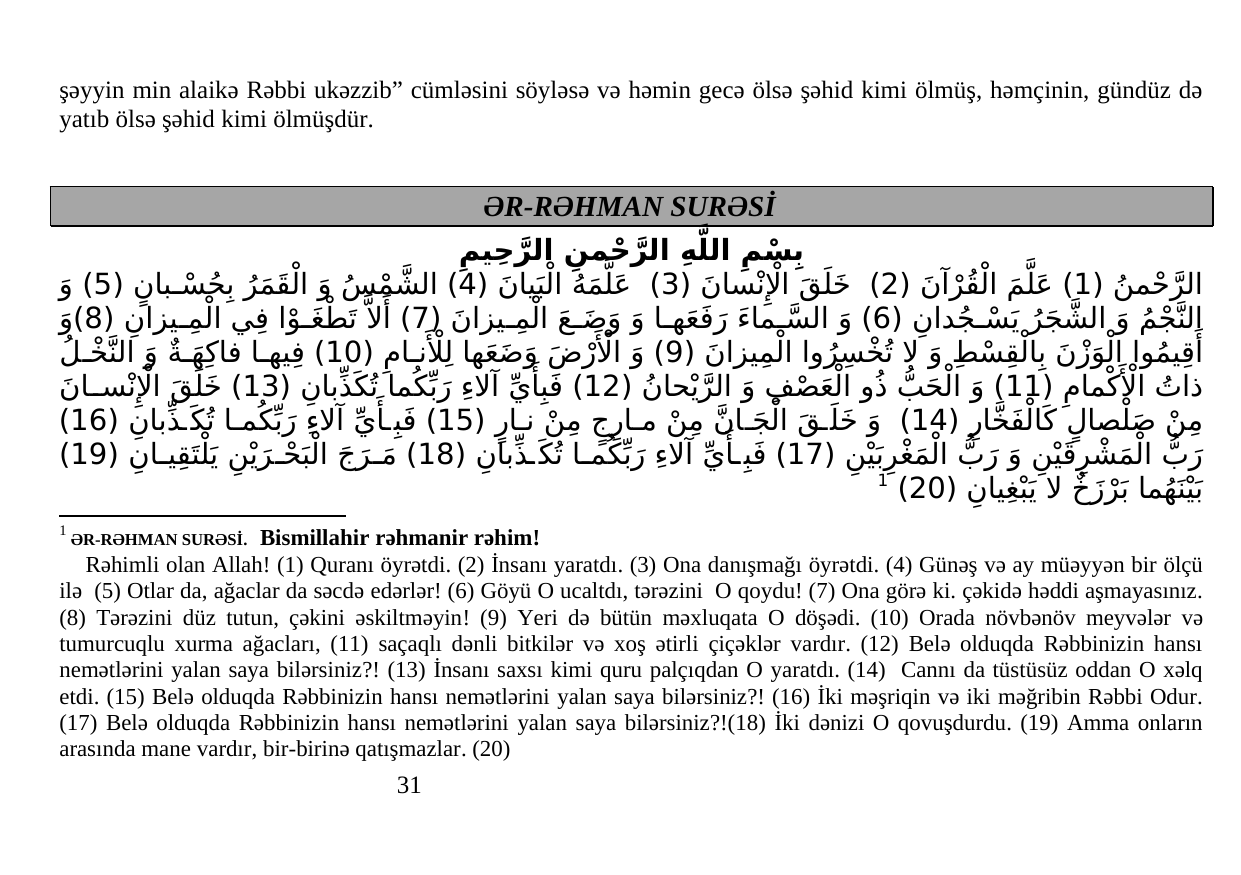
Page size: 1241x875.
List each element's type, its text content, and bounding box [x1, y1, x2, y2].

text və harda istəyirsinizsə sakin olun! Həmçinin yenə də imam Sadiq (ə)-dan hədis nəql olunur, buyurur: Hər kim Ərrəhman surəsini oxusa və “فَبِأَيِّ آلاءِ رَبِّكُما تُكَذِّبانِ (Fə bi əyyi alai rəbbikə tükəzziban) ayəsindən sonra “La bi şəyyin min alaikə Rəbbi ukəzzib” cümləsini söyləsə və həmin gecə ölsə şəhid kimi ölmüş, həmçinin, gündüz də yatıb ölsə şəhid kimi ölmüşdür. [59, 75, 1203, 132]
text بِسْمِ اللَّهِ الرَّحْمنِ الرَّحِيمِ [59, 233, 1203, 267]
subtitle ƏR-RƏHMAN SURƏSİ [51, 187, 1212, 225]
text الرَّحْمنُ (1) عَلَّمَ الْقُرْآنَ (2) خَلَقَ الْإِنْسانَ (3) عَلَّمَهُ الْبَيانَ (4) الشَّمْسُ وَ الْقَمَرُ بِحُسْبانٍ (5) وَ النَّجْمُ وَ الشَّجَرُ يَسْجُدانِ (6) وَ السَّماءَ رَفَعَها وَ وَضَعَ الْمِيزانَ (7) أَلاَّ تَطْغَوْا فِي الْمِيزانِ (8)وَ أَقِيمُوا الْوَزْنَ بِالْقِسْطِ وَ لا تُخْسِرُوا الْمِيزانَ (9) وَ الْأَرْضَ وَضَعَها لِلْأَنامِ (10) فِيها فاكِهَةٌ وَ النَّخْلُ ذاتُ الْأَكْمامِ (11) وَ الْحَبُّ ذُو الْعَصْفِ وَ الرَّيْحانُ (12) فَبِأَيِّ آلاءِ رَبِّكُما تُكَذِّبانِ (13) خَلَقَ الْإِنْسانَ مِنْ صَلْصالٍ كَالْفَخَّارِ (14) وَ خَلَقَ الْجَانَّ مِنْ مارِجٍ مِنْ نارٍ (15) فَبِأَيِّ آلاءِ رَبِّكُما تُكَذِّبانِ (16) رَبُّ الْمَشْرِقَيْنِ وَ رَبُّ الْمَغْرِبَيْنِ (17) فَبِأَيِّ آلاءِ رَبِّكُما تُكَذِّبانِ (18) مَرَجَ الْبَحْرَيْنِ يَلْتَقِيانِ (19) بَيْنَهُما بَرْزَخٌ لا يَبْغِيانِ (20) [59, 267, 1203, 505]
